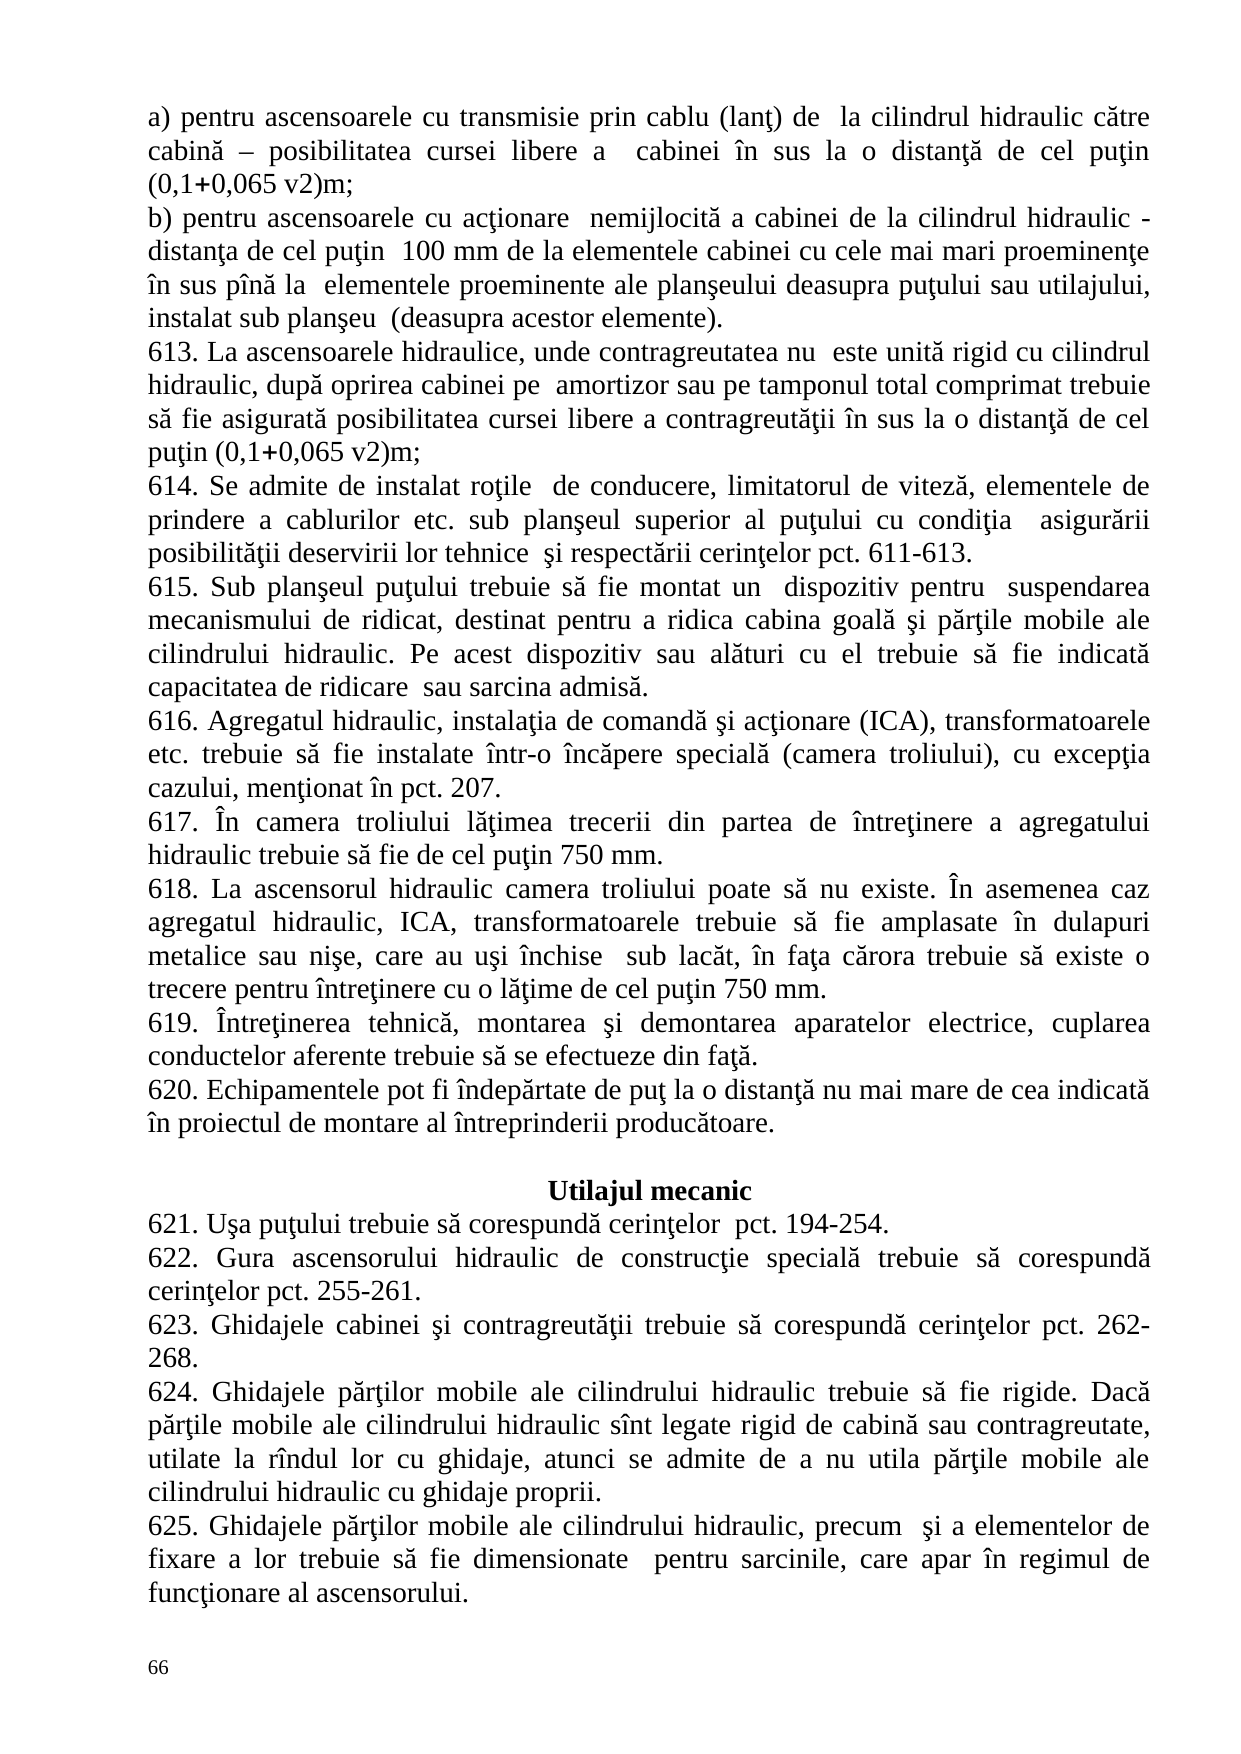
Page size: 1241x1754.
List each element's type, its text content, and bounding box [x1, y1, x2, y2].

text 625. Ghidajele părţilor mobile ale cilindrului hidraulic, precum şi a elementelor de fixare a lor trebuie să fie dimensionate pentru sarcinile, care apar în regimul de funcţionare al ascensorului. [148, 1508, 1152, 1609]
text 624. Ghidajele părţilor mobile ale cilindrului hidraulic trebuie să fie rigide. Dacă părţile mobile ale cilindrului hidraulic sînt legate rigid de cabină sau contragreutate, utilate la rîndul lor cu ghidaje, atunci se admite de a nu utila părţile mobile ale cilindrului hidraulic cu ghidaje proprii. [148, 1374, 1152, 1508]
text 622. Gura ascensorului hidraulic de construcţie specială trebuie să corespundă cerinţelor pct. 255-261. [148, 1240, 1152, 1307]
text 619. Întreţinerea tehnică, montarea şi demontarea aparatelor electrice, cuplarea conductelor aferente trebuie să se efectueze din faţă. [148, 1005, 1152, 1072]
text 621. Uşa puţului trebuie să corespundă cerinţelor pct. 194-254. [148, 1206, 1152, 1240]
text 623. Ghidajele cabinei şi contragreutăţii trebuie să corespundă cerinţelor pct. 262-268. [148, 1307, 1152, 1374]
text 615. Sub planşeul puţului trebuie să fie montat un dispozitiv pentru suspendarea mecanismului de ridicat, destinat pentru a ridica cabina goală şi părţile mobile ale cilindrului hidraulic. Pe acest dispozitiv sau alături cu el trebuie să fie indicată capacitatea de ridicare sau sarcina admisă. [148, 569, 1152, 703]
text 617. În camera troliului lăţimea trecerii din partea de întreţinere a agregatului hidraulic trebuie să fie de cel puţin 750 mm. [148, 804, 1152, 871]
text b) pentru ascensoarele cu acţionare nemijlocită a cabinei de la cilindrul hidraulic - distanţa de cel puţin 100 mm de la elementele cabinei cu cele mai mari proeminenţe în sus pînă la elementele proeminente ale planşeului deasupra puţului sau utilajului, instalat sub planşeu (deasupra acestor elemente). [148, 200, 1152, 334]
text a) pentru ascensoarele cu transmisie prin cablu (lanţ) de la cilindrul hidraulic către cabină – posibilitatea cursei libere a cabinei în sus la o distanţă de cel puţin (0,10,065 v2)m; [148, 99, 1152, 200]
text 614. Se admite de instalat roţile de conducere, limitatorul de viteză, elementele de prindere a cablurilor etc. sub planşeul superior al puţului cu condiţia asigurării posibilităţii deservirii lor tehnice şi respectării cerinţelor pct. 611-613. [148, 468, 1152, 569]
text 613. La ascensoarele hidraulice, unde contragreutatea nu este unită rigid cu cilindrul hidraulic, după oprirea cabinei pe amortizor sau pe tamponul total comprimat trebuie să fie asigurată posibilitatea cursei libere a contragreutăţii în sus la o distanţă de cel puţin (0,10,065 v2)m; [148, 334, 1152, 468]
text 618. La ascensorul hidraulic camera troliului poate să nu existe. În asemenea caz agregatul hidraulic, ICA, transformatoarele trebuie să fie amplasate în dulapuri metalice sau nişe, care au uşi închise sub lacăt, în faţa cărora trebuie să existe o trecere pentru întreţinere cu o lăţime de cel puţin 750 mm. [148, 871, 1152, 1005]
text Utilajul mecanic [148, 1173, 1152, 1206]
text 616. Agregatul hidraulic, instalaţia de comandă şi acţionare (ICA), transformatoarele etc. trebuie să fie instalate într-o încăpere specială (camera troliului), cu excepţia cazului, menţionat în pct. 207. [148, 703, 1152, 804]
text 620. Echipamentele pot fi îndepărtate de puţ la o distanţă nu mai mare de cea indicată în proiectul de montare al întreprinderii producătoare. [148, 1072, 1152, 1139]
